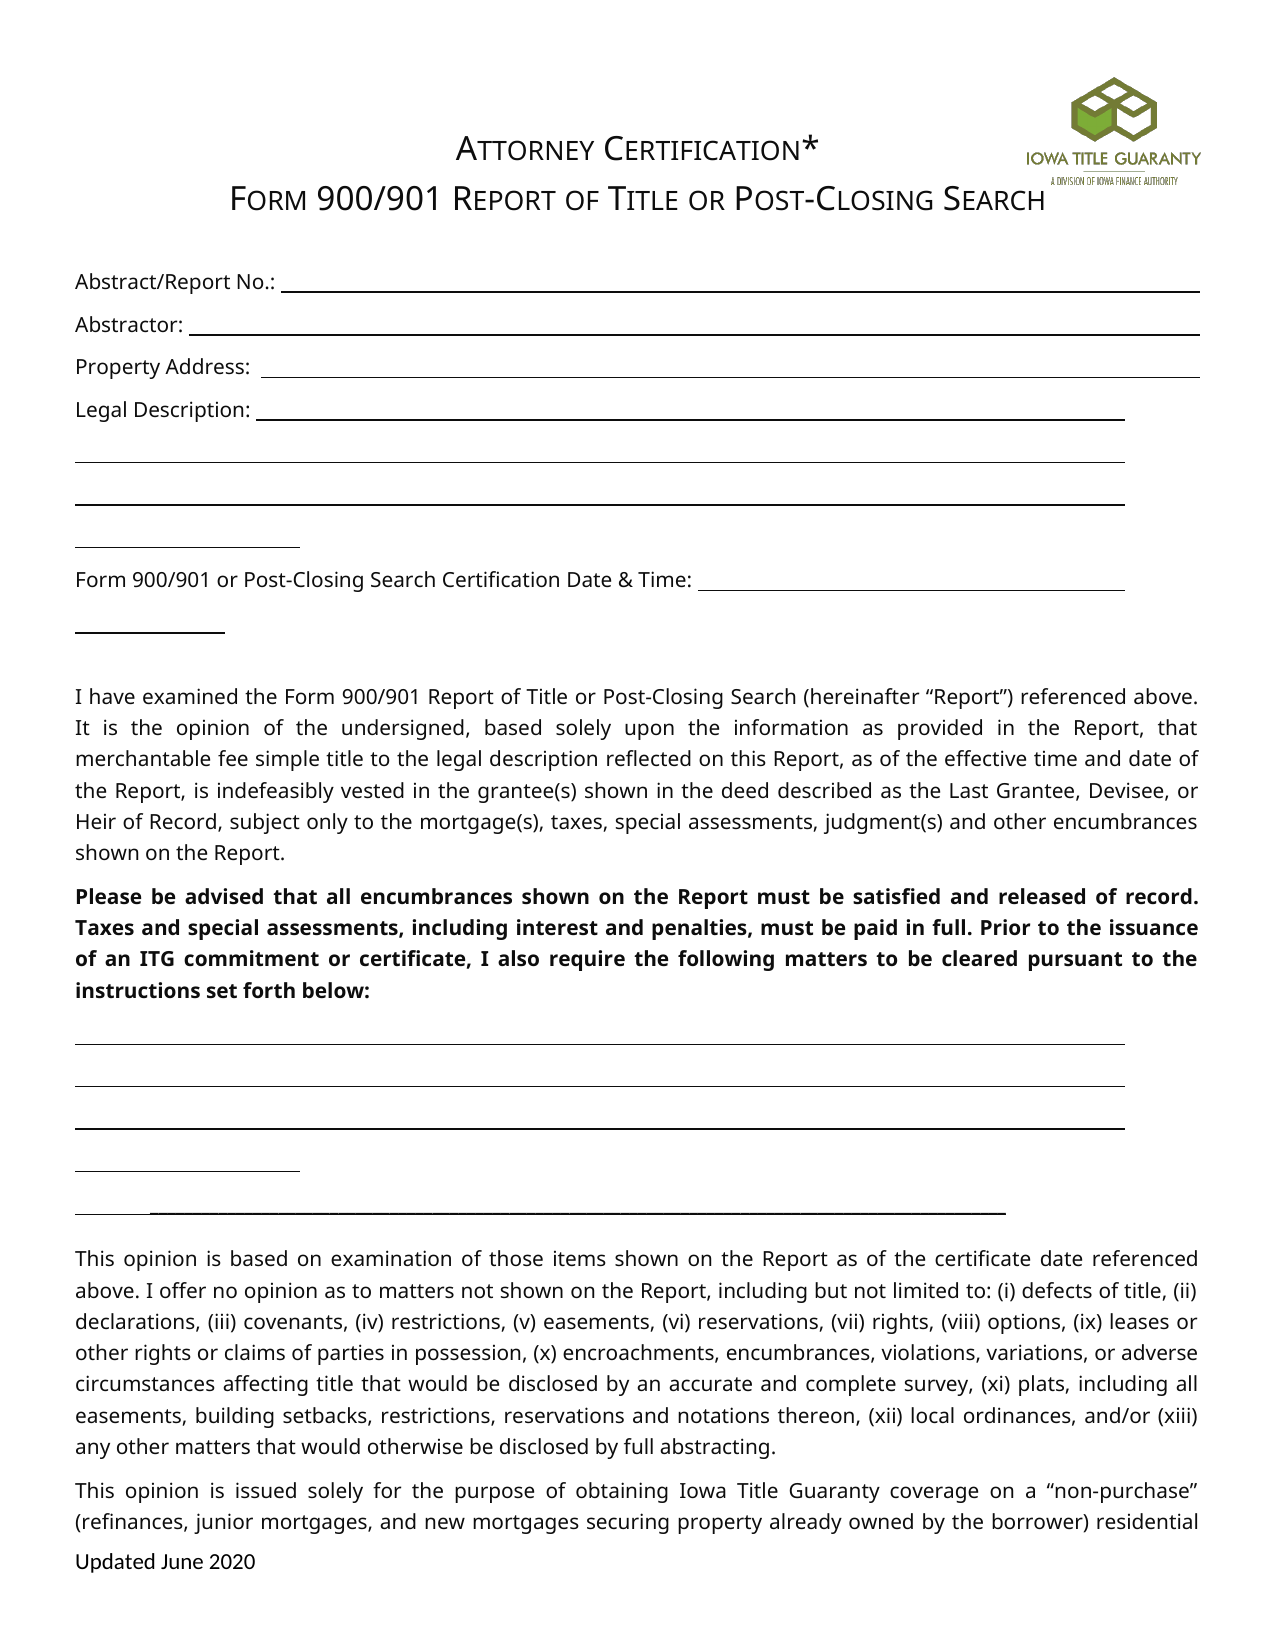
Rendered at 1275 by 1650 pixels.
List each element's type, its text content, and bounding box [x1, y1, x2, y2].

text Abstractor: [75, 310, 1200, 338]
text Property Address: [75, 352, 1200, 381]
text I have examined the Form 900/901 Report of Title or Post-Closing Search (hereinafter “Report”) referenced above. It is the opinion of the undersigned, based solely upon the information as provided in the Report, that merchantable fee simple title to the legal description reflected on this Report, as of the effective time and date of the Report, is indefeasibly vested in the grantee(s) shown in the deed described as the Last Grantee, Devisee, or Heir of Record, subject only to the mortgage(s), taxes, special assessments, judgment(s) and other encumbrances shown on the Report. [75, 682, 1200, 867]
text Abstract/Report No.: [75, 267, 1200, 296]
text ____________________________________________________________________________________________________ [75, 1019, 1200, 1218]
text Form 900/901 or Post-Closing Search Certification Date & Time: [75, 566, 1200, 637]
picture [1027, 77, 1201, 185]
text Attorney Certification* [75, 125, 1027, 170]
text Please be advised that all encumbrances shown on the Report must be satisfied and released of record. Taxes and special assessments, including interest and penalties, must be paid in full. Prior to the issuance of an ITG commitment or certificate, I also require the following matters to be cleared pursuant to the instructions set forth below: [75, 882, 1200, 1004]
text This opinion is based on examination of those items shown on the Report as of the certificate date referenced above. I offer no opinion as to matters not shown on the Report, including but not limited to: (i) defects of title, (ii) declarations, (iii) covenants, (iv) restrictions, (v) easements, (vi) reservations, (vii) rights, (viii) options, (ix) leases or other rights or claims of parties in possession, (x) encroachments, encumbrances, violations, variations, or adverse circumstances affecting title that would be disclosed by an accurate and complete survey, (xi) plats, including all easements, building setbacks, restrictions, reservations and notations thereon, (xii) local ordinances, and/or (xiii) any other matters that would otherwise be disclosed by full abstracting. [75, 1244, 1200, 1461]
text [75, 1476, 1200, 1536]
text Form 900/901 Report of Title or Post-Closing Search [75, 175, 1200, 220]
text Legal Description: [75, 395, 1200, 551]
